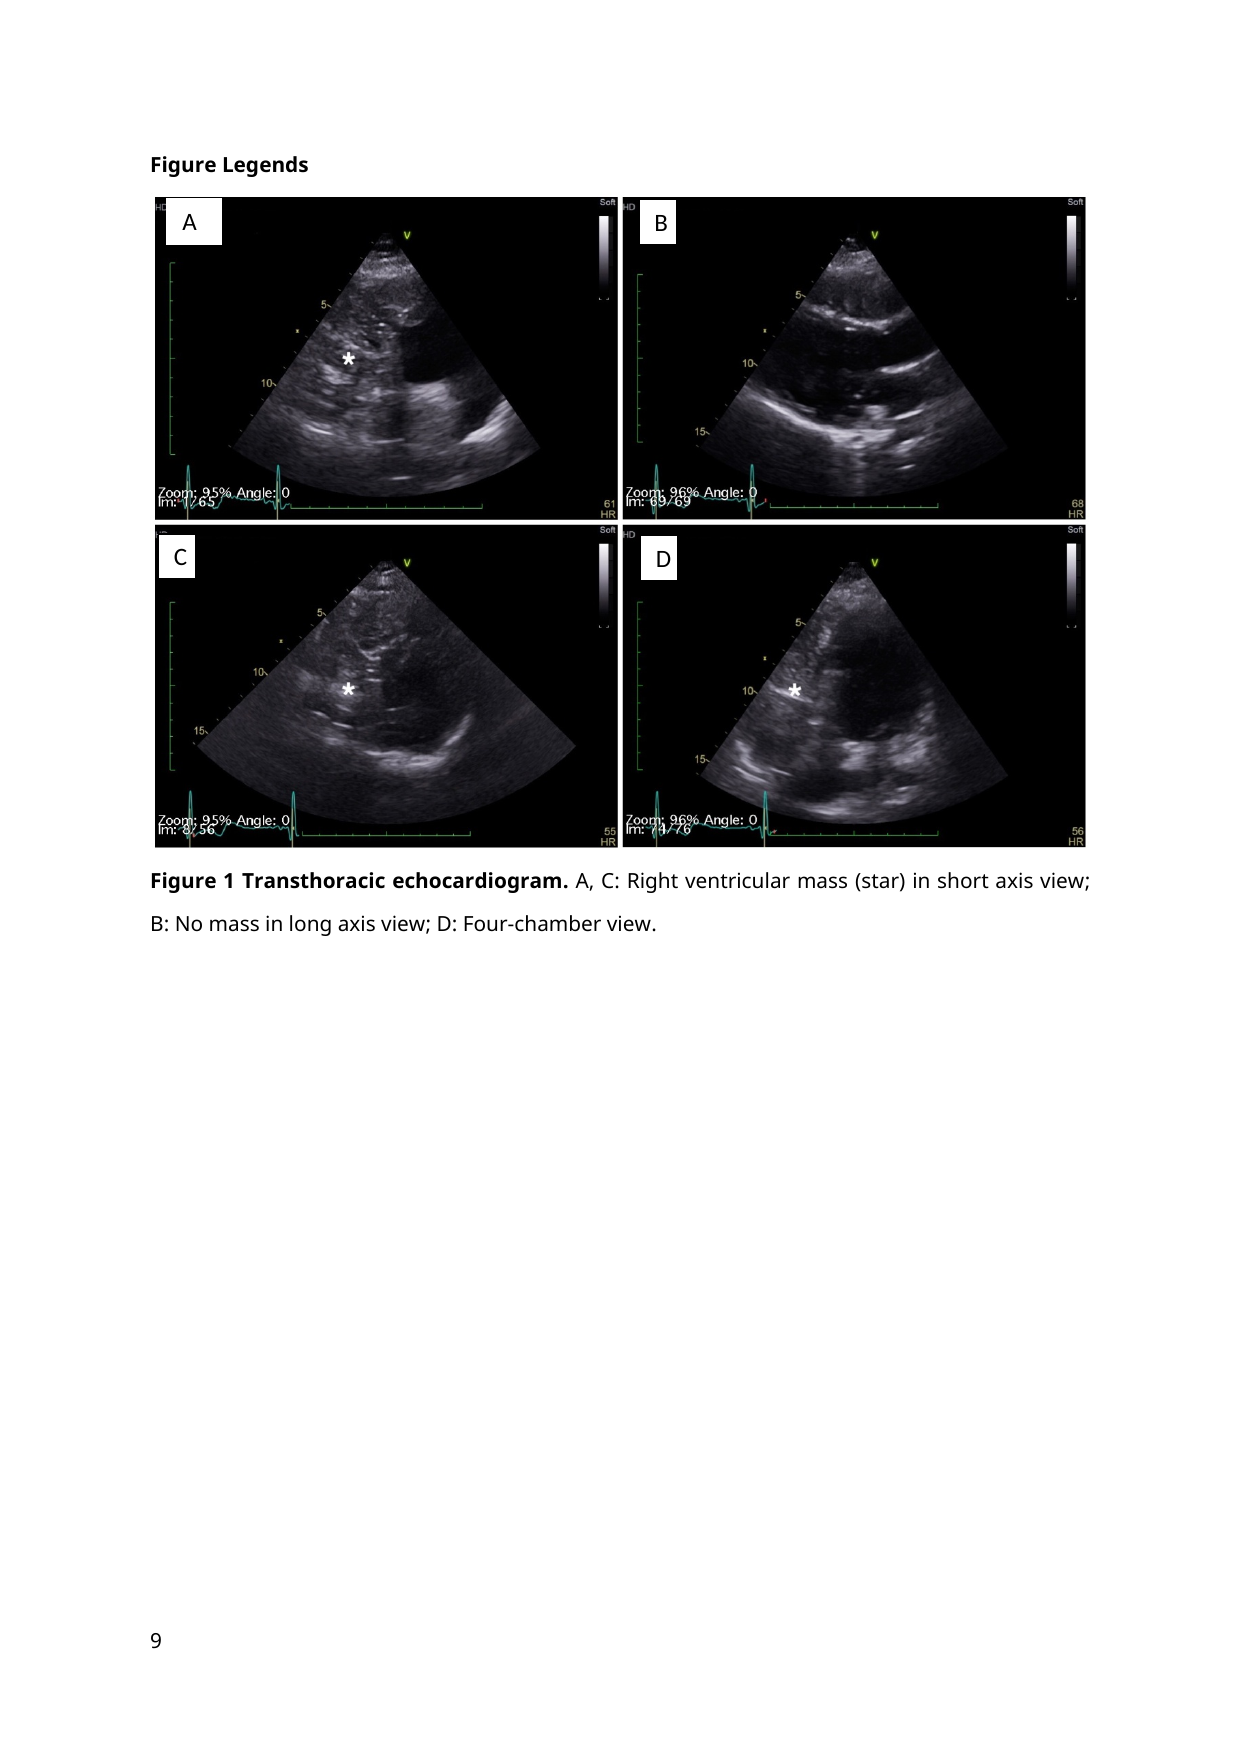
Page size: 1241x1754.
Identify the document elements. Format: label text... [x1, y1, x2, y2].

text Figure Legends [150, 150, 1090, 178]
text Figure 1 Transthoracic echocardiogram. A, C: Right ventricular mass (star) in short axis view; B: No mass in long axis view; D: Four-chamber view. [150, 867, 1090, 938]
picture [150, 192, 1090, 852]
